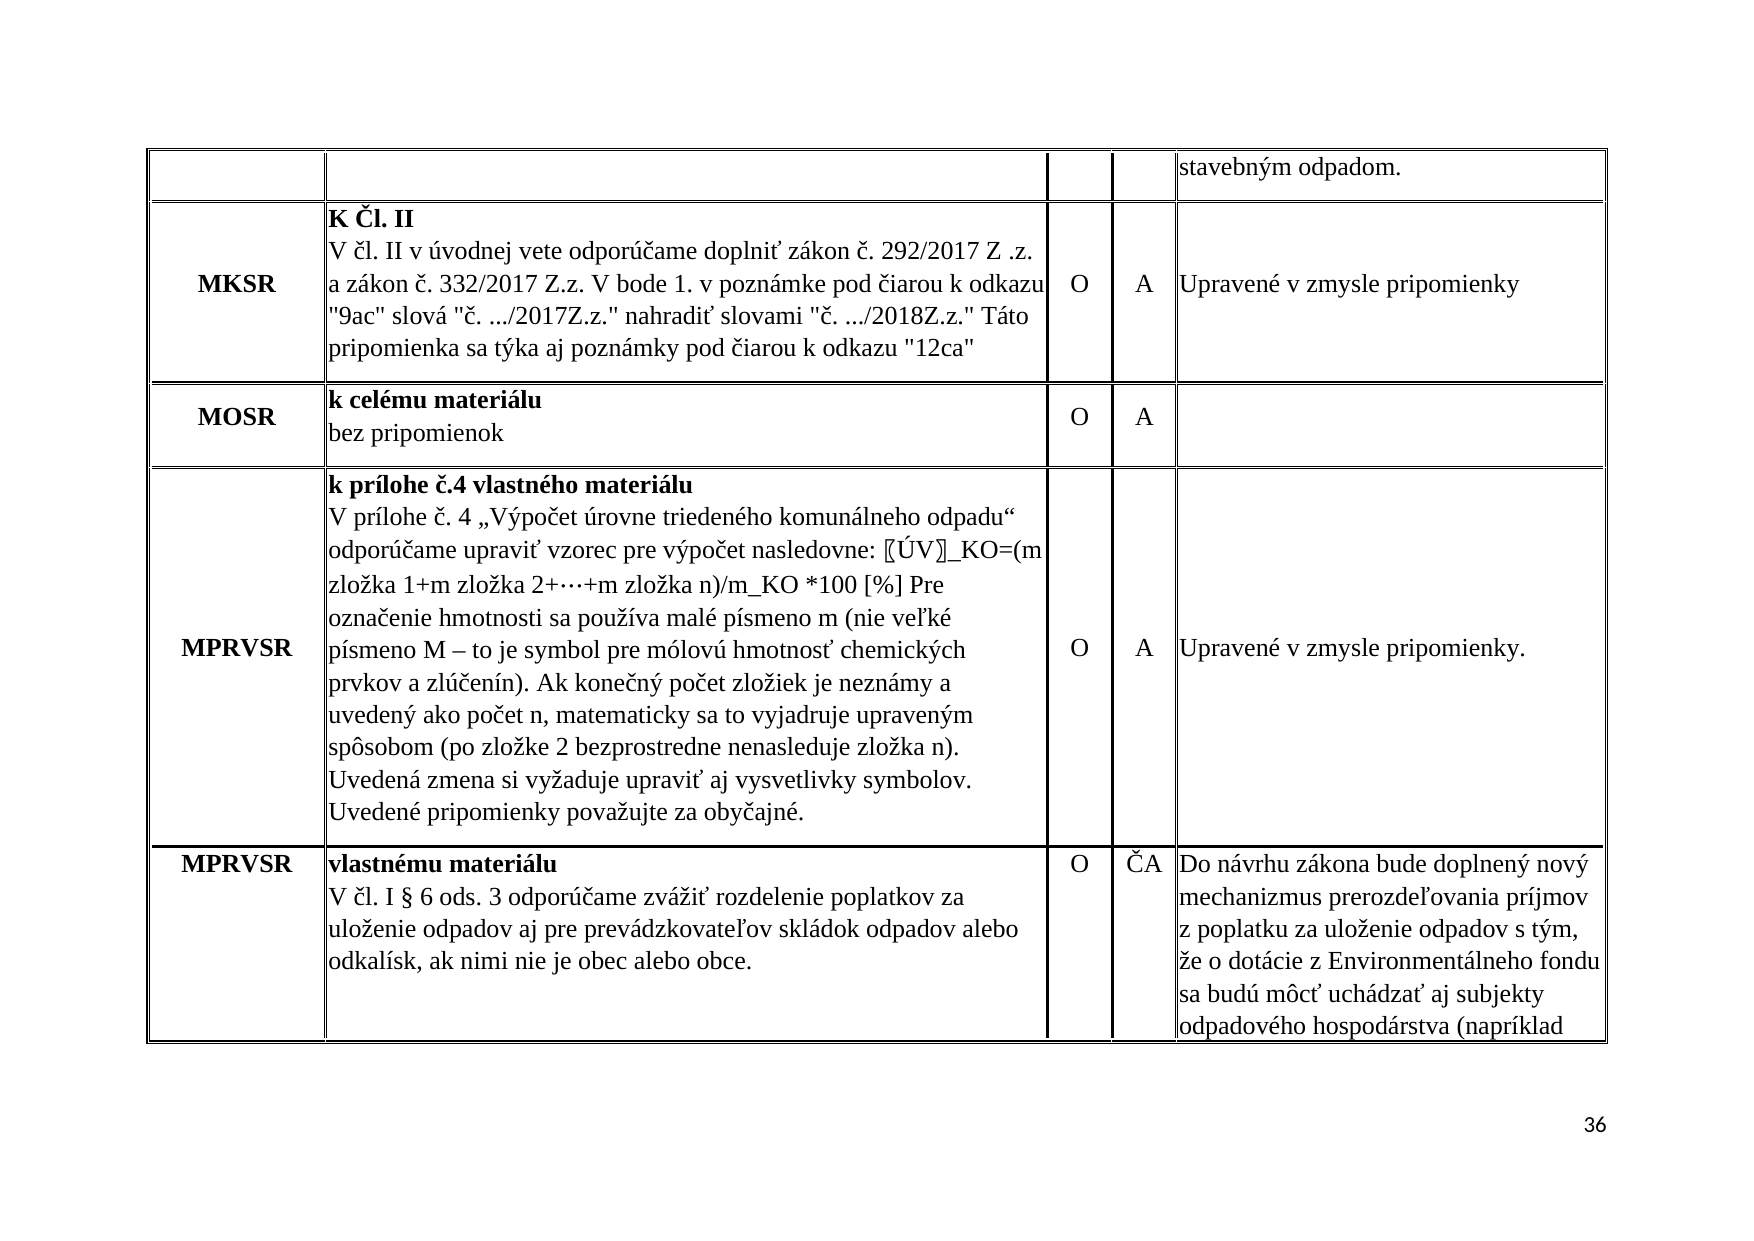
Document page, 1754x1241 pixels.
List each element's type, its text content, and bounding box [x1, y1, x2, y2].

table_cell Upravené v zmysle pripomienky. [1177, 466, 1606, 845]
table_cell K Čl. II V čl. II v úvodnej vete odporúčame doplniť zákon č. 292/2017 Z .z. a zákon č. 332/2017 Z.z. V bode 1. v poznámke pod čiarou k odkazu "9ac" slová "č. .../2017Z.z." nahradiť slovami "č. .../2018Z.z." Táto pripomienka sa týka aj poznámky pod čiarou k odkazu "12ca" [327, 203, 1046, 381]
table_cell MOSR [150, 381, 324, 466]
table_cell ČA [1112, 151, 1177, 199]
table_cell k celému materiálu bez pripomienok [327, 385, 1046, 466]
table_cell A [1114, 203, 1175, 381]
table_cell O [1049, 203, 1111, 381]
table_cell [1177, 151, 1605, 199]
table_cell k prílohe č.4 vlastného materiálu V prílohe č. 4 „Výpočet úrovne triedeného komunálneho odpadu“ odporúčame upraviť vzorec pre výpočet nasledovne: 〖ÚV〗_KO=(m zložka 1+m zložka 2+⋯+m zložka n)/m_KO *100 [%] Pre označenie hmotnosti sa používa malé písmeno m (nie veľké písmeno M – to je symbol pre mólovú hmotnosť chemických prvkov a zlúčenín). Ak konečný počet zložiek je neznámy a uvedený ako počet n, matematicky sa to vyjadruje upraveným spôsobom (po zložke 2 bezprostredne nenasleduje zložka n). Uvedená zmena si vyžaduje upraviť aj vysvetlivky symbolov. Uvedené pripomienky považujte za obyčajné. [327, 469, 1046, 845]
table_cell MPRVSR [150, 845, 326, 1040]
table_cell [326, 151, 1047, 199]
table_cell MKSR [150, 151, 326, 199]
table_cell O [1049, 385, 1111, 466]
table_cell Upravené v zmysle pripomienky [1178, 200, 1605, 381]
table_cell [1178, 381, 1605, 466]
table_cell ČA [1112, 848, 1177, 1040]
table_cell MKSR [150, 200, 324, 381]
table_cell A [1114, 385, 1175, 466]
table_cell O [1049, 469, 1111, 845]
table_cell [326, 848, 1047, 1040]
table_cell O [1047, 848, 1112, 1040]
table_cell MPRVSR [148, 466, 326, 845]
table_cell A [1114, 469, 1175, 845]
table_cell O [1047, 149, 1112, 199]
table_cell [1177, 845, 1605, 1040]
